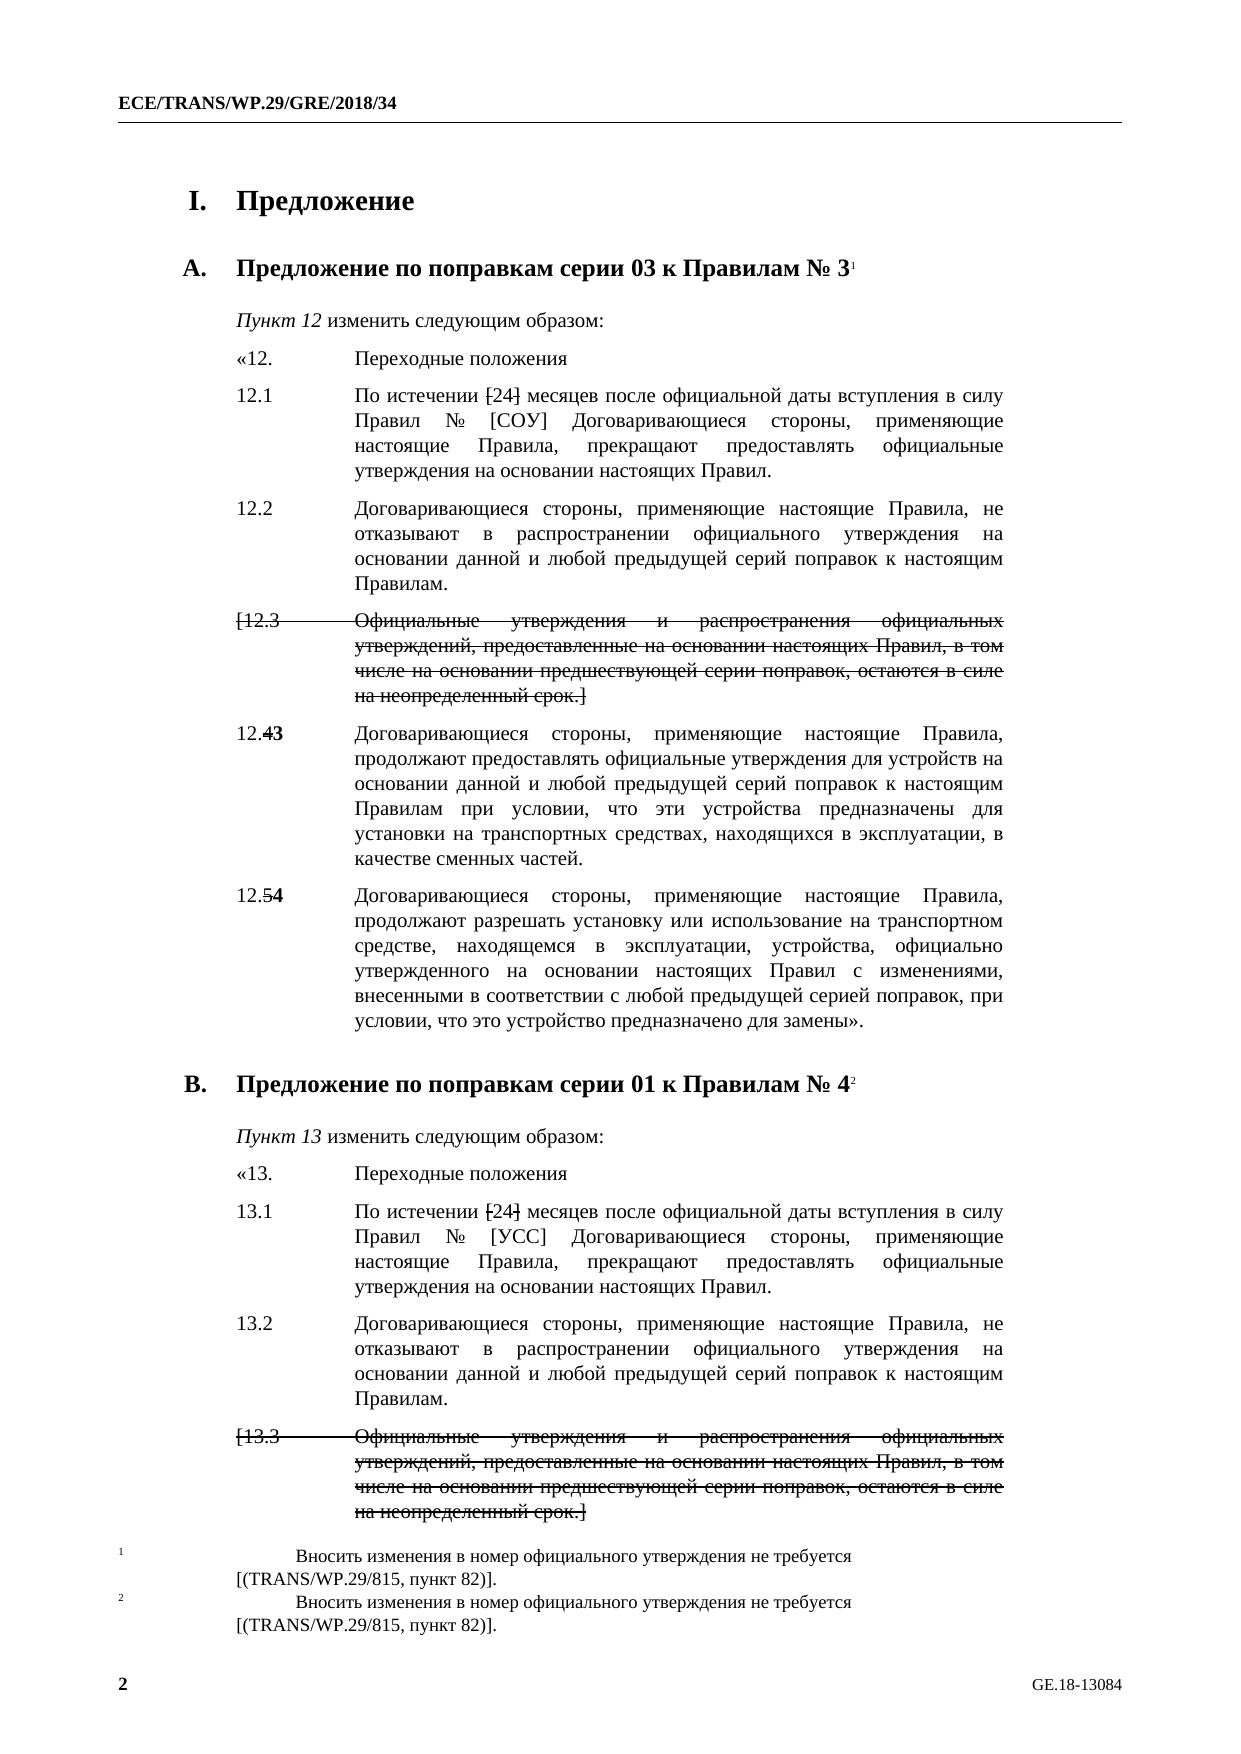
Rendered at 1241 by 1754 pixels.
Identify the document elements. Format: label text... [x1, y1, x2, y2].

text «12. Переходные положения [236, 344, 1004, 369]
text «13. Переходные положения [236, 1160, 1004, 1185]
text 12.54 Договаривающиеся стороны, применяющие настоящие Правила, продолжают разрешать установку или использование на транспортном средстве, находящемся в эксплуатации, устройства, официально утвержденного на основании настоящих Правил с изменениями, внесенными в соответствии с любой предыдущей серией поправок, при условии, что это устройство предназначено для замены». [236, 882, 1004, 1032]
text 12.1 По истечении [24] месяцев после официальной даты вступления в силу Правил № [СОУ] Договаривающиеся стороны, применяющие настоящие Правила, прекращают предоставлять официальные утверждения на основании настоящих Правил. [236, 382, 1004, 482]
text 12.2 Договаривающиеся стороны, применяющие настоящие Правила, не отказывают в распространении официального утверждения на основании данной и любой предыдущей серий поправок к настоящим Правилам. [236, 494, 1004, 594]
text 13.1 По истечении [24] месяцев после официальной даты вступления в силу Правил № [УСС] Договаривающиеся стороны, применяющие настоящие Правила, прекращают предоставлять официальные утверждения на основании настоящих Правил. [236, 1198, 1004, 1298]
text [12.3 Официальные утверждения и распространения официальных утверждений, предоставленные на основании настоящих Правил, в том числе на основании предшествующей серии поправок, остаются в силе на неопределенный срок.] [236, 622, 1004, 707]
text Пункт 13 изменить следующим образом: [236, 1123, 1004, 1148]
text 12.43 Договаривающиеся стороны, применяющие настоящие Правила, продолжают предоставлять официальные утверждения для устройств на основании данной и любой предыдущей серий поправок к настоящим Правилам при условии, что эти устройства предназначены для установки на транспортных средствах, находящихся в эксплуатации, в качестве сменных частей. [236, 719, 1004, 869]
text [13.3 Официальные утверждения и распространения официальных утверждений, предоставленные на основании настоящих Правил, в том числе на основании предшествующей серии поправок, остаются в силе на неопределенный срок.] [236, 1438, 1004, 1523]
text B. Предложение по поправкам серии 01 к Правилам № 4 [118, 1069, 1004, 1098]
text A. Предложение по поправкам серии 03 к Правилам № 3 [118, 254, 1004, 282]
text Пункт 12 изменить следующим образом: [236, 307, 1004, 332]
text 13.2 Договаривающиеся стороны, применяющие настоящие Правила, не отказывают в распространении официального утверждения на основании данной и любой предыдущей серий поправок к настоящим Правилам. [236, 1310, 1004, 1410]
text I. Предложение [118, 185, 1004, 216]
